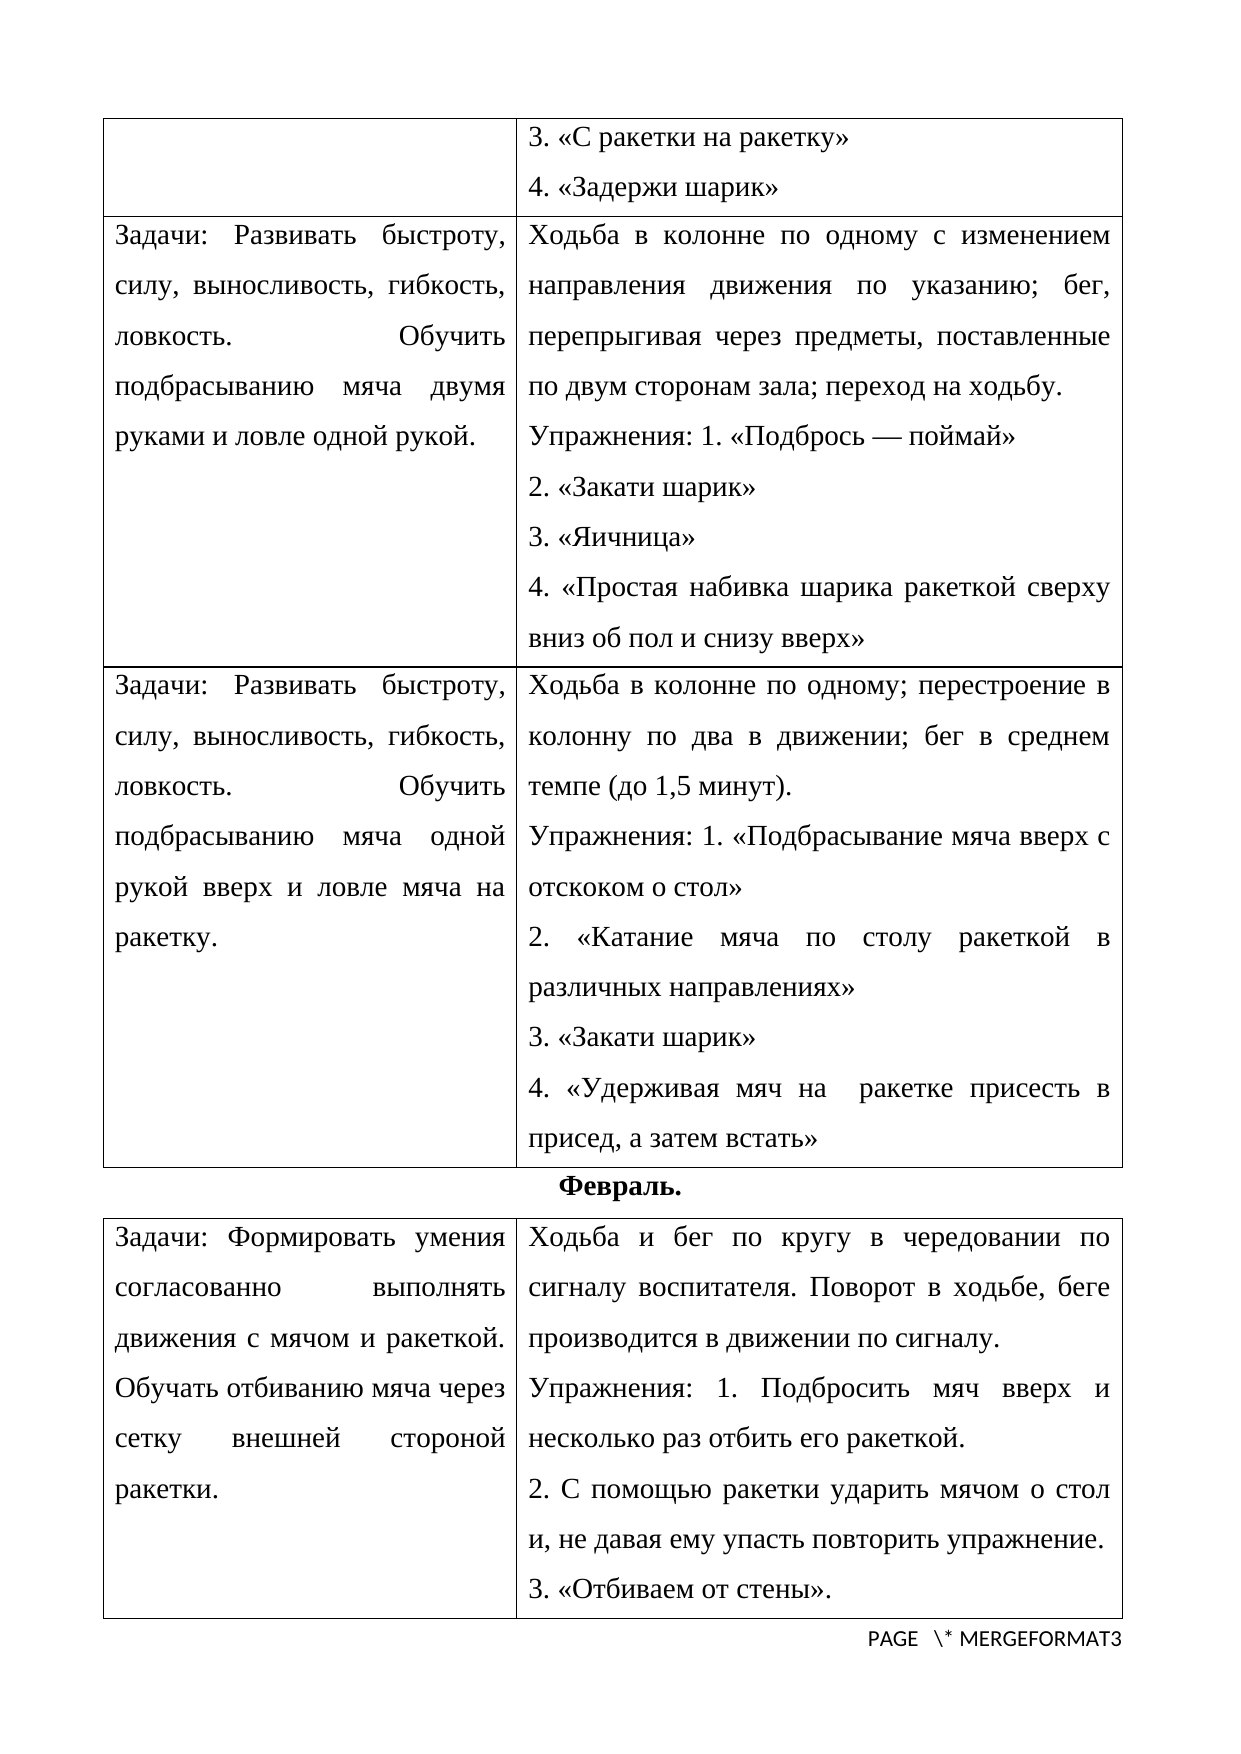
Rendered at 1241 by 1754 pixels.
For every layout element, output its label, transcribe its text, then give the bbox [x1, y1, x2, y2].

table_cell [517, 119, 1122, 216]
table_header Задачи: Формировать умения согласованно выполнять движения с мячом и ракеткой. Обучать отбиванию мяча через сетку внешней стороной ракетки. [104, 1219, 516, 1618]
table_cell Ходьба в колонне по одному; перестроение в колонну по два в движении; бег в среднем темпе (до 1,5 минут). Упражнения: 1. «Подбрасывание мяча вверх с отскоком о стол» 2. «Катание мяча по столу ракеткой в различных направлениях» 3. «Закати шарик» 4. «Удерживая мяч на ракетке присесть в присед, а затем встать» [517, 668, 1122, 1167]
table_cell Задачи: Развивать быстроту, силу, выносливость, гибкость, ловкость. Обучить подбрасыванию мяча одной рукой вверх и ловле мяча на ракетку. [104, 668, 516, 1167]
text Февраль. [118, 1168, 1122, 1201]
table_header Ходьба и бег по кругу в чередовании по сигналу воспитателя. Поворот в ходьбе, беге производится в движении по сигналу. Упражнения: 1. Подбросить мяч вверх и несколько раз отбить его ракеткой. 2. С помощью ракетки ударить мячом о стол и, не давая ему упасть повторить упражнение. 3. «Отбиваем от стены». [517, 1219, 1122, 1618]
table_cell Задачи: Развивать быстроту, силу, выносливость, гибкость, ловкость. Обучить подбрасыванию мяча двумя руками и ловле одной рукой. [104, 217, 516, 666]
table_cell Ходьба в колонне по одному с изменением направления движения по указанию; бег, перепрыгивая через предметы, поставленные по двум сторонам зала; переход на ходьбу. Упражнения: 1. «Подбрось — поймай» 2. «Закати шарик» 3. «Яичница» 4. «Простая набивка шарика ракеткой сверху вниз об пол и снизу вверх» [517, 217, 1122, 666]
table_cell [104, 119, 516, 216]
